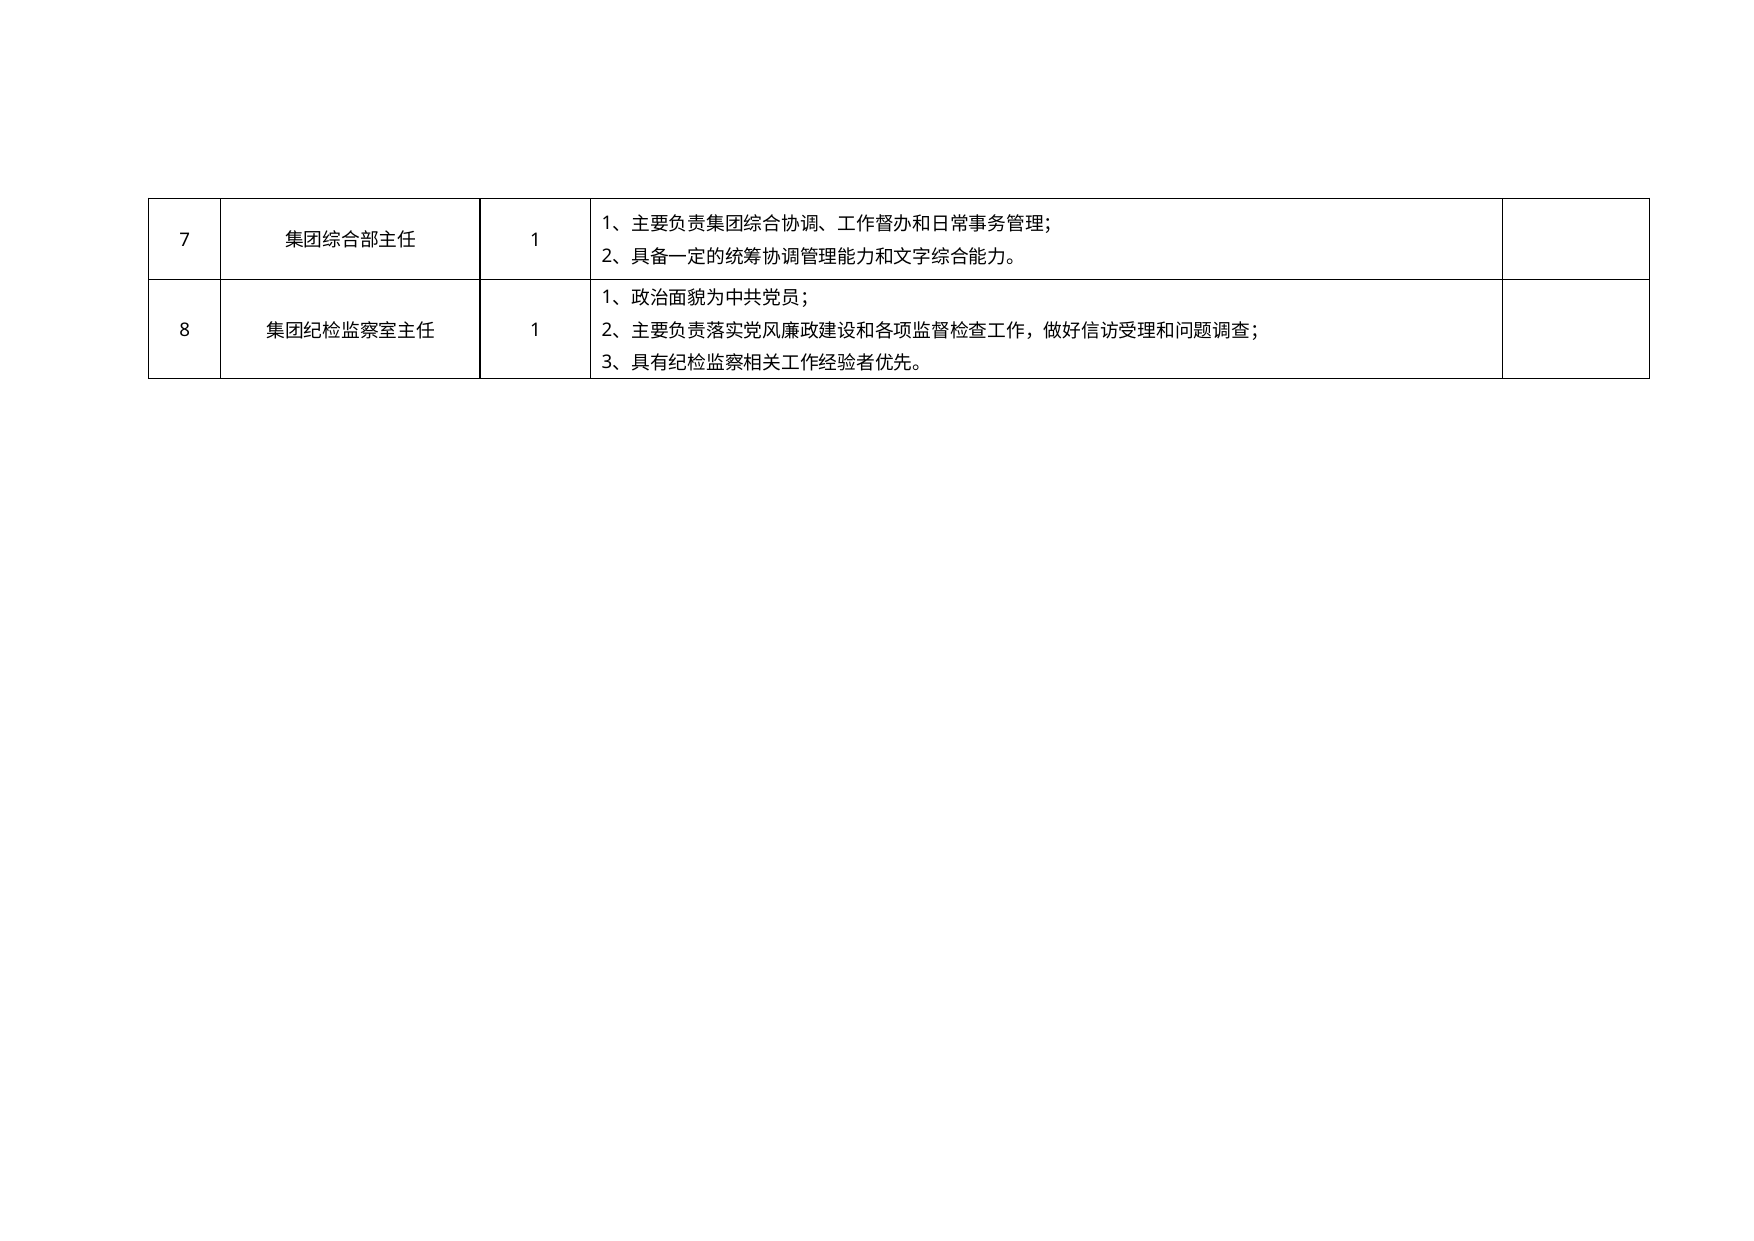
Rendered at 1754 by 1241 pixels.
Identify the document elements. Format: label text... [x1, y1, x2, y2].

table_cell [1503, 280, 1649, 378]
table_cell 集团综合部主任 [221, 199, 479, 279]
table_cell 主要负责集团综合协调、工作督办和日常事务管理； 具备一定的统筹协调管理能力和文字综合能力。 [591, 199, 1502, 279]
table_cell 1、政治面貌为中共党员； 2、主要负责落实党风廉政建设和各项监督检查工作，做好信访受理和问题调查； 3、具有纪检监察相关工作经验者优先。 [591, 280, 1502, 378]
table_cell 8 [149, 280, 220, 378]
table_cell 1 [481, 280, 590, 378]
table_cell [1503, 199, 1649, 279]
table_cell 1 [481, 199, 590, 279]
table_cell 7 [149, 199, 220, 279]
table_cell 集团纪检监察室主任 [221, 280, 479, 378]
